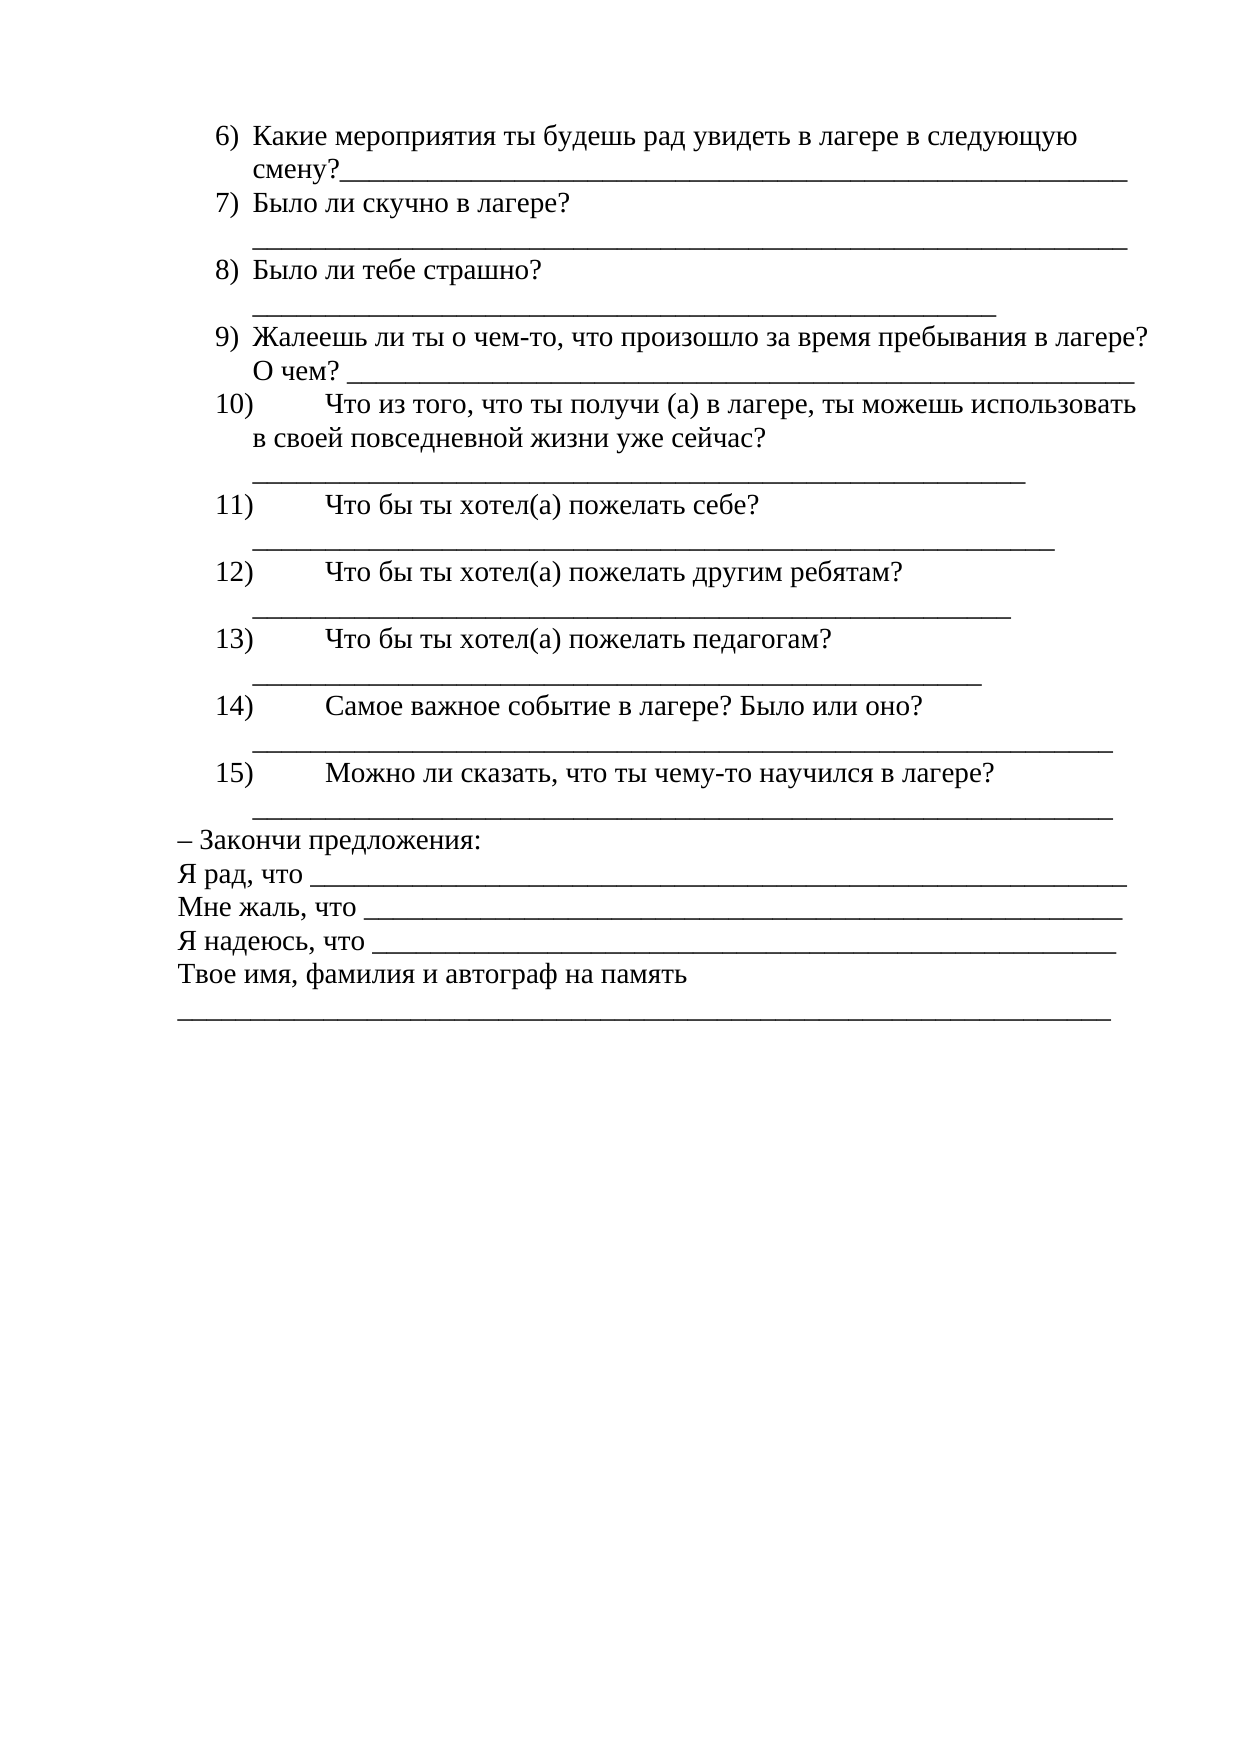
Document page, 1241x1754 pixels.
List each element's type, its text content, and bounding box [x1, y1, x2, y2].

list Какие мероприятия ты будешь рад увидеть в лагере в следующую смену?______________________________________________________ [215, 118, 1152, 185]
text Твое имя, фамилия и автограф на память ________________________________________________________________ [177, 957, 1152, 1024]
list Можно ли сказать, что ты чему-то научился в лагере? ___________________________________________________________ [215, 755, 1152, 822]
text – Закончи предложения: [177, 822, 1152, 856]
list Что из того, что ты получи (а) в лагере, ты можешь использовать в своей повседневной жизни уже сейчас?_____________________________________________________ [215, 386, 1152, 487]
text Я рад, что ________________________________________________________ [177, 856, 1152, 889]
text Мне жаль, что ____________________________________________________ [177, 889, 1152, 923]
list Самое важное событие в лагере? Было или оно? ___________________________________________________________ [215, 688, 1152, 755]
list Что бы ты хотел(а) пожелать педагогам?__________________________________________________ [215, 621, 1152, 688]
list Что бы ты хотел(а) пожелать другим ребятам?____________________________________________________ [215, 554, 1152, 621]
list Было ли скучно в лагере? ____________________________________________________________ [215, 185, 1152, 252]
list Было ли тебе страшно?___________________________________________________ [215, 252, 1152, 319]
list Что бы ты хотел(а) пожелать себе?_______________________________________________________ [215, 487, 1152, 554]
list Жалеешь ли ты о чем-то, что произошло за время пребывания в лагере? О чем? ______________________________________________________ [215, 319, 1152, 386]
text Я надеюсь, что ___________________________________________________ [177, 923, 1152, 957]
